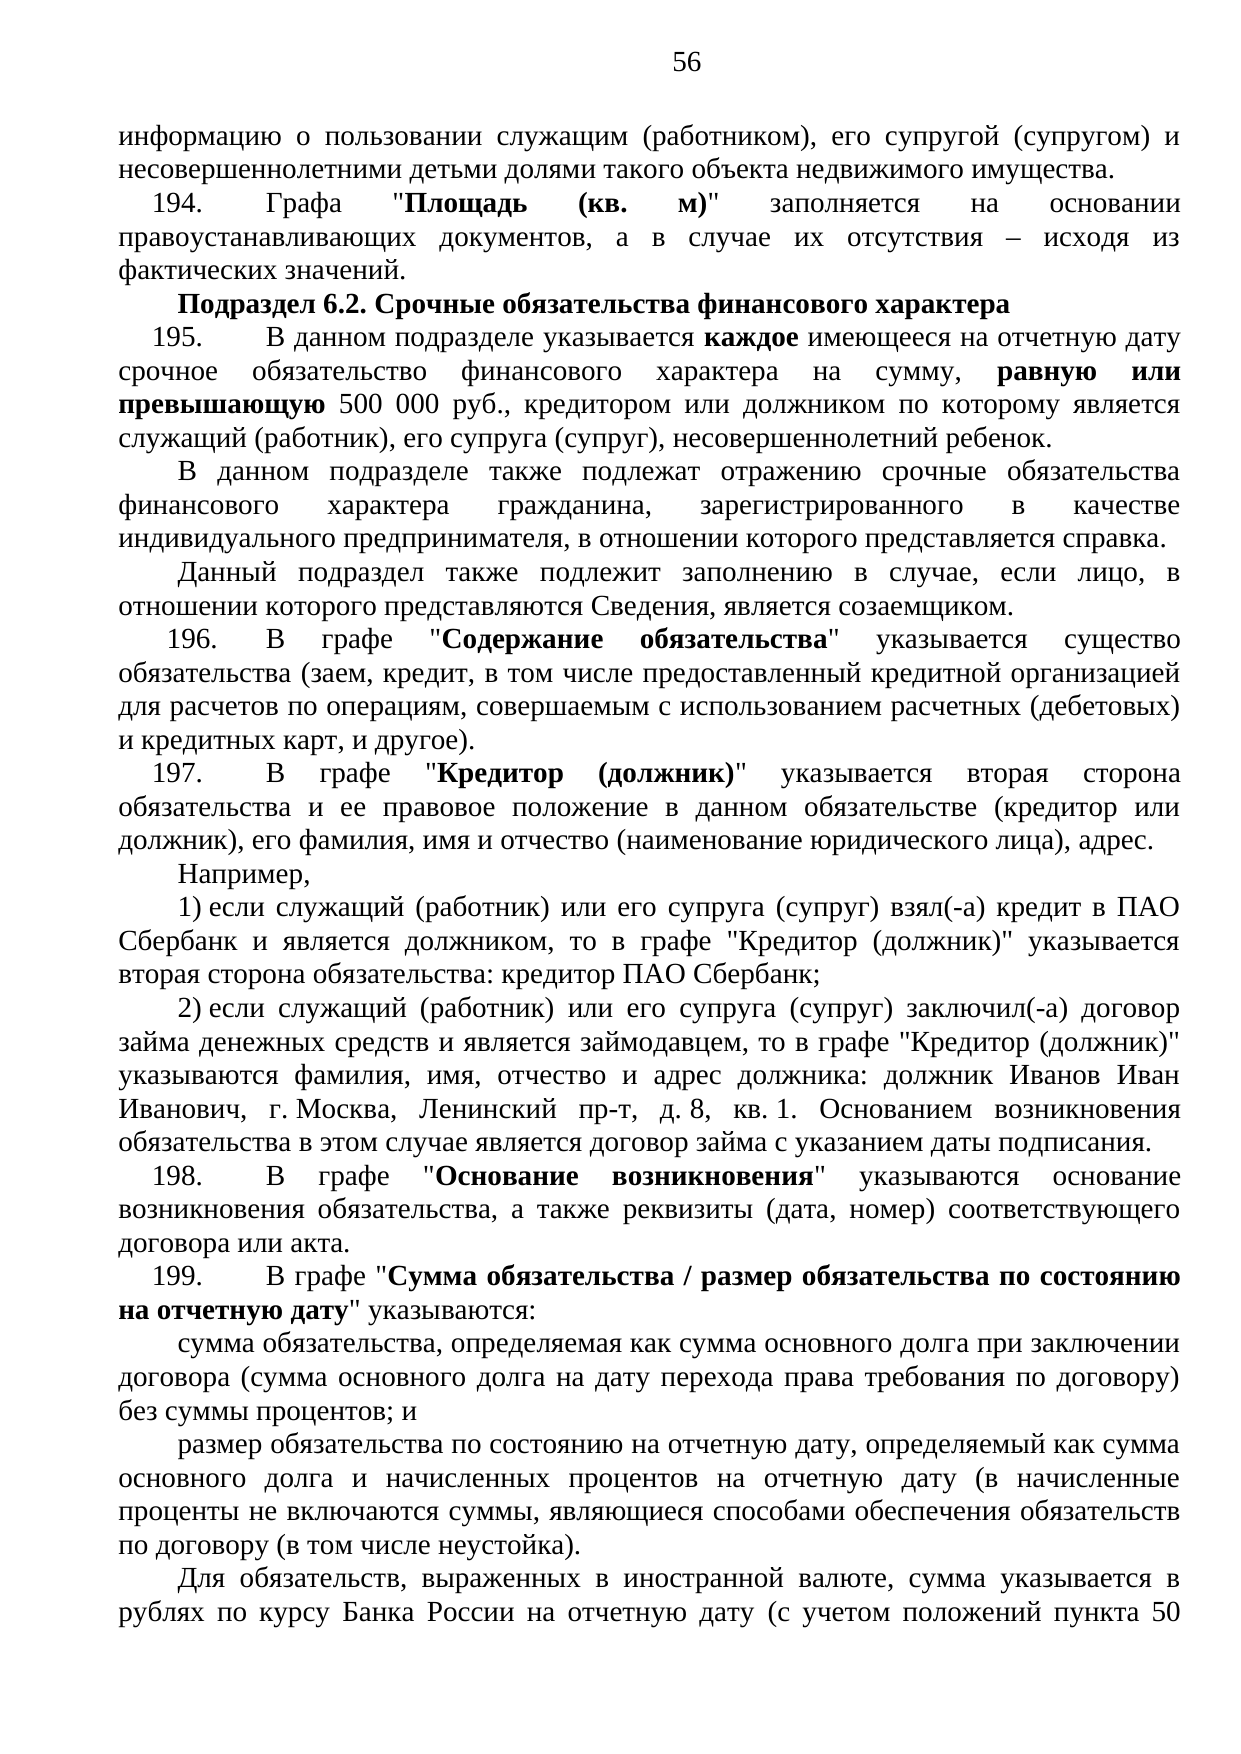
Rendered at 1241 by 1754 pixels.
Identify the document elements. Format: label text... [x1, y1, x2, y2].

list Например, [118, 856, 1181, 889]
list В данном подразделе также подлежат отражению срочные обязательства финансового характера гражданина, зарегистрированного в качестве индивидуального предпринимателя, в отношении которого представляется справка. [118, 453, 1181, 554]
list В графе "Основание возникновения" указываются основание возникновения обязательства, а также реквизиты (дата, номер) соответствующего договора или акта. [118, 1158, 1181, 1258]
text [118, 118, 1181, 185]
list В данном подразделе указывается каждое имеющееся на отчетную дату срочное обязательство финансового характера на сумму, равную или превышающую 500 000 руб., кредитором или должником по которому является служащий (работник), его супруга (супруг), несовершеннолетний ребенок. [118, 319, 1181, 453]
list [118, 1560, 1181, 1627]
text 2) если служащий (работник) или его супруга (супруг) заключил(-а) договор займа денежных средств и является займодавцем, то в графе "Кредитор (должник)" указываются фамилия, имя, отчество и адрес должника: должник Иванов Иван Иванович, г. Москва, Ленинский пр-т, д. 8, кв. 1. Основанием возникновения обязательства в этом случае является договор займа с указанием даты подписания. [118, 990, 1181, 1158]
list В графе "Сумма обязательства / размер обязательства по состоянию на отчетную дату" указываются: [118, 1258, 1181, 1326]
list Подраздел 6.2. Срочные обязательства финансового характера [118, 286, 1181, 319]
list сумма обязательства, определяемая как сумма основного долга при заключении договора (сумма основного долга на дату перехода права требования по договору) без суммы процентов; и [118, 1326, 1181, 1426]
list размер обязательства по состоянию на отчетную дату, определяемый как сумма основного долга и начисленных процентов на отчетную дату (в начисленные проценты не включаются суммы, являющиеся способами обеспечения обязательств по договору (в том числе неустойка). [118, 1426, 1181, 1560]
list В графе "Содержание обязательства" указывается существо обязательства (заем, кредит, в том числе предоставленный кредитной организацией для расчетов по операциям, совершаемым с использованием расчетных (дебетовых) и кредитных карт, и другое). [118, 621, 1181, 755]
text Данный подраздел также подлежит заполнению в случае, если лицо, в отношении которого представляются Сведения, является созаемщиком. [118, 554, 1181, 621]
list В графе "Кредитор (должник)" указывается вторая сторона обязательства и ее правовое положение в данном обязательстве (кредитор или должник), его фамилия, имя и отчество (наименование юридического лица), адрес. [118, 755, 1181, 856]
list Графа "Площадь (кв. м)" заполняется на основании правоустанавливающих документов, а в случае их отсутствия – исходя из фактических значений. [118, 185, 1181, 286]
text 1) если служащий (работник) или его супруга (супруг) взял(-а) кредит в ПАО Сбербанк и является должником, то в графе "Кредитор (должник)" указывается вторая сторона обязательства: кредитор ПАО Сбербанк; [118, 889, 1181, 990]
